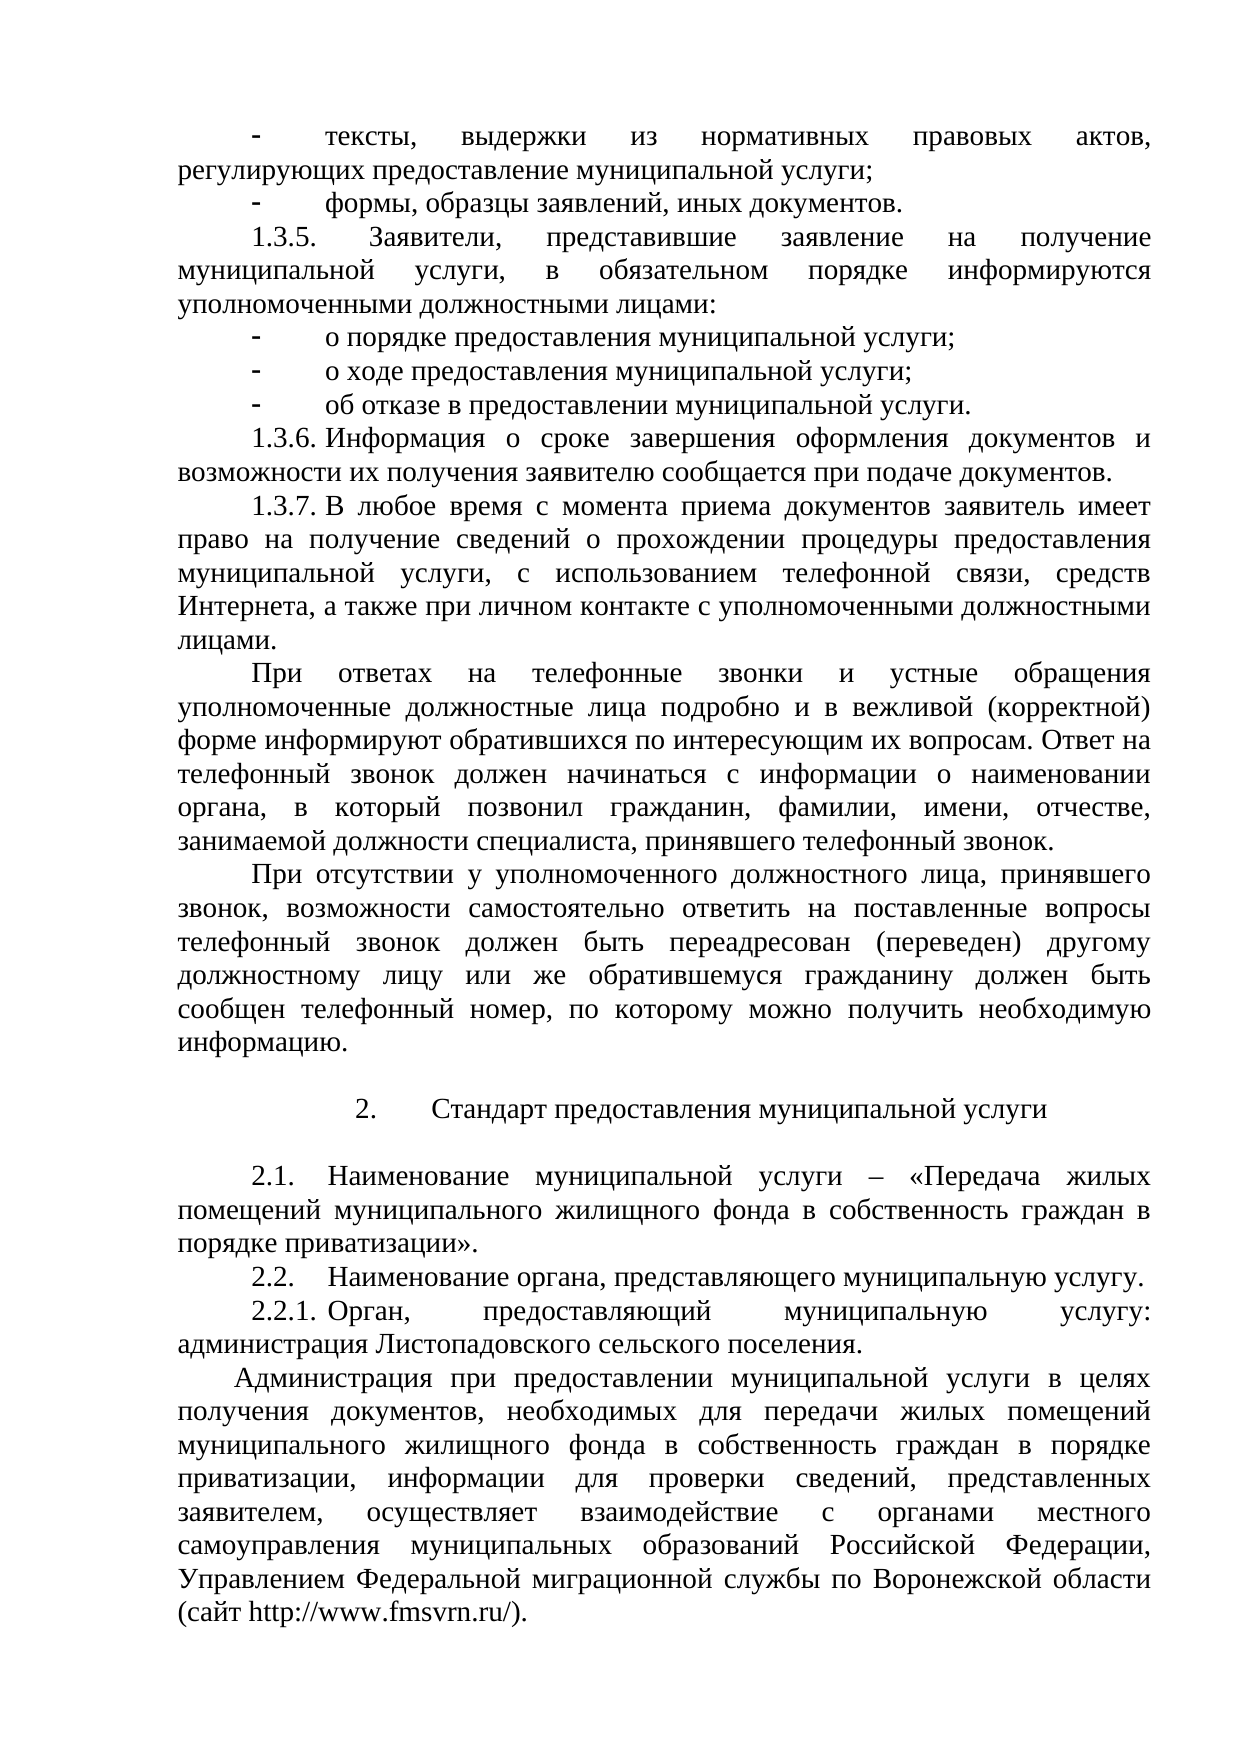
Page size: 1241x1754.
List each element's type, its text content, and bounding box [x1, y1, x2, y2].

list Наименование органа, представляющего муниципальную услугу. [177, 1259, 1152, 1293]
text При ответах на телефонные звонки и устные обращения уполномоченные должностные лица подробно и в вежливой (корректной) форме информируют обратившихся по интересующим их вопросам. Ответ на телефонный звонок должен начинаться с информации о наименовании органа, в который позвонил гражданин, фамилии, имени, отчестве, занимаемой должности специалиста, принявшего телефонный звонок. [177, 655, 1152, 857]
list о порядке предоставления муниципальной услуги; [177, 319, 1152, 353]
list Наименование муниципальной услуги – «Передача жилых помещений муниципального жилищного фонда в собственность граждан в порядке приватизации». [177, 1158, 1152, 1259]
list тексты, выдержки из нормативных правовых актов, регулирующих предоставление муниципальной услуги; [177, 118, 1152, 185]
list Заявители, представившие заявление на получение муниципальной услуги, в обязательном порядке информируются уполномоченными должностными лицами: [177, 219, 1152, 319]
list Орган, предоставляющий муниципальную услугу: администрация Листопадовского сельского поселения. [177, 1293, 1152, 1360]
list В любое время с момента приема документов заявитель имеет право на получение сведений о прохождении процедуры предоставления муниципальной услуги, с использованием телефонной связи, средств Интернета, а также при личном контакте с уполномоченными должностными лицами. [177, 488, 1152, 655]
text Администрация при предоставлении муниципальной услуги в целях получения документов, необходимых для передачи жилых помещений муниципального жилищного фонда в собственность граждан в порядке приватизации, информации для проверки сведений, представленных заявителем, осуществляет взаимодействие с органами местного самоуправления муниципальных образований Российской Федерации, Управлением Федеральной миграционной службы по Воронежской области (сайт http://www.fmsvrn.ru/). [177, 1360, 1152, 1628]
list о ходе предоставления муниципальной услуги; [177, 353, 1152, 387]
list Информация о сроке завершения оформления документов и возможности их получения заявителю сообщается при подаче документов. [177, 421, 1152, 488]
list формы, образцы заявлений, иных документов. [177, 185, 1152, 219]
list об отказе в предоставлении муниципальной услуги. [177, 387, 1152, 421]
text При отсутствии у уполномоченного должностного лица, принявшего звонок, возможности самостоятельно ответить на поставленные вопросы телефонный звонок должен быть переадресован (переведен) другому должностному лицу или же обратившемуся гражданину должен быть сообщен телефонный номер, по которому можно получить необходимую информацию. [177, 857, 1152, 1058]
list Стандарт предоставления муниципальной услуги [177, 1091, 1152, 1125]
